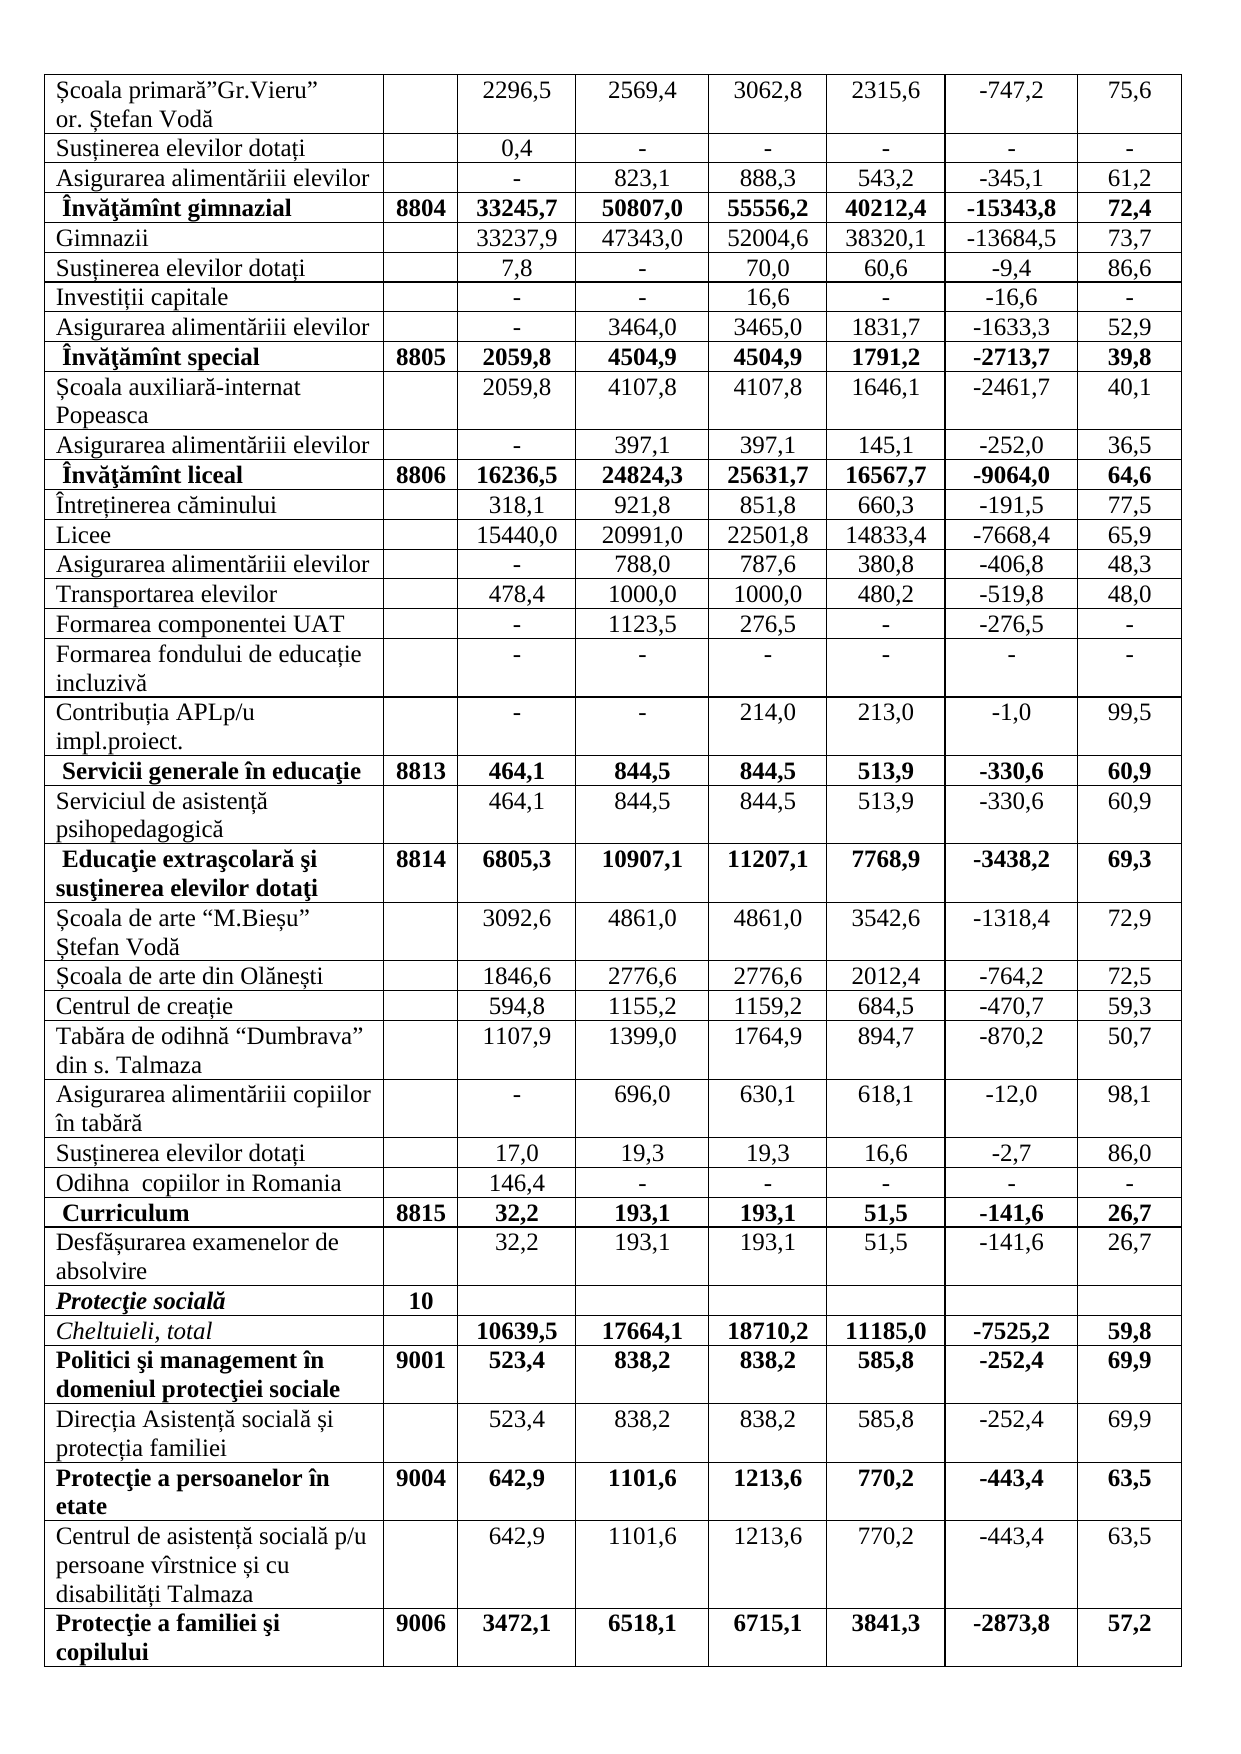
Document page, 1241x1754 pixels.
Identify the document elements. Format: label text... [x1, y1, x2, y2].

table_cell 1846,6 [458, 961, 575, 990]
table_cell Contribuția APLp/u impl.proiect. [45, 698, 383, 755]
table_cell 7768,9 [827, 844, 944, 902]
table_cell 8813 [384, 756, 457, 785]
table_cell 10907,1 [576, 844, 708, 902]
table_cell Servicii generale în educaţie [45, 756, 383, 785]
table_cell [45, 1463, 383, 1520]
table_cell 2059,8 [458, 342, 575, 371]
table_cell - [576, 639, 708, 696]
table_cell [384, 961, 457, 990]
table_cell 3062,8 [709, 75, 826, 132]
table_cell Asigurarea alimentăriii elevilor [45, 430, 383, 459]
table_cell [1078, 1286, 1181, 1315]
table_cell -1,0 [946, 698, 1077, 755]
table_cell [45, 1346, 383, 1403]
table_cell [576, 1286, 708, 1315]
table_cell [384, 579, 457, 608]
table_cell 32,2 [458, 1228, 575, 1285]
table_cell 844,5 [576, 786, 708, 843]
table_cell -141,6 [946, 1228, 1077, 1285]
table_cell 50807,0 [576, 193, 708, 222]
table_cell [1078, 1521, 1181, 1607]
table_cell - [946, 134, 1077, 162]
table_cell 618,1 [827, 1080, 944, 1137]
table_cell 1764,9 [709, 1021, 826, 1078]
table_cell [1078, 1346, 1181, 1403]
table_cell 478,4 [458, 579, 575, 608]
table_cell [384, 1228, 457, 1285]
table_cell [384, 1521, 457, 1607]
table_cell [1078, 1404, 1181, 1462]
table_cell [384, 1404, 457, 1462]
table_cell Asigurarea alimentăriii elevilor [45, 163, 383, 192]
table_cell 4861,0 [709, 903, 826, 960]
table_cell 16,6 [709, 283, 826, 311]
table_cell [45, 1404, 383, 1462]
table_cell 1159,2 [709, 991, 826, 1020]
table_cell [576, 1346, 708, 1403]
table_cell [384, 253, 457, 281]
table_cell 684,5 [827, 991, 944, 1020]
table_cell [384, 163, 457, 192]
table_cell 33237,9 [458, 223, 575, 252]
table_cell - [458, 639, 575, 696]
table_cell 8804 [384, 193, 457, 222]
table_cell 3464,0 [576, 312, 708, 341]
table_cell Școala primară”Gr.Vieru” or. Ștefan Vodă [45, 75, 383, 132]
table_cell [384, 75, 457, 132]
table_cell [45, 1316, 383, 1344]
table_cell Școala de arte “M.Bieșu” Ștefan Vodă [45, 903, 383, 960]
table_cell Protecţie socială [45, 1286, 383, 1315]
table_cell Asigurarea alimentăriii copiilor în tabără [45, 1080, 383, 1137]
table_cell -345,1 [946, 163, 1077, 192]
table_cell Întreținerea căminului [45, 490, 383, 519]
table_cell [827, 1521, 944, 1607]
table_cell -9064,0 [946, 460, 1077, 489]
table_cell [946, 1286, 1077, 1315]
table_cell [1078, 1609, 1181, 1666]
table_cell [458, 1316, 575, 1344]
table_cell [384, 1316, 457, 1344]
table_cell 3465,0 [709, 312, 826, 341]
table_cell -7668,4 [946, 520, 1077, 548]
table_cell - [458, 550, 575, 578]
table_cell 14833,4 [827, 520, 944, 548]
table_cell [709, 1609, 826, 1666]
table_cell - [1078, 283, 1181, 311]
table_cell 60,9 [1078, 756, 1181, 785]
table_cell Centrul de creație [45, 991, 383, 1020]
table_cell - [458, 283, 575, 311]
table_cell 397,1 [709, 430, 826, 459]
table_cell 86,0 [1078, 1138, 1181, 1167]
table_cell 40212,4 [827, 193, 944, 222]
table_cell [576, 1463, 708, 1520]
table_cell 1831,7 [827, 312, 944, 341]
table_cell 2012,4 [827, 961, 944, 990]
table_cell 660,3 [827, 490, 944, 519]
table_cell 594,8 [458, 991, 575, 1020]
table_cell 844,5 [709, 756, 826, 785]
table_cell - [1078, 134, 1181, 162]
table_cell 99,5 [1078, 698, 1181, 755]
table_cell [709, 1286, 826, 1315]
table_cell - [458, 698, 575, 755]
table_cell -13684,5 [946, 223, 1077, 252]
table_cell 543,2 [827, 163, 944, 192]
table_cell [384, 903, 457, 960]
table_cell Formarea fondului de educație incluzivă [45, 639, 383, 696]
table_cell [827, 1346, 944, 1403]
table_cell 11207,1 [709, 844, 826, 902]
table_cell 72,9 [1078, 903, 1181, 960]
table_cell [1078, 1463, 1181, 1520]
table_cell 787,6 [709, 550, 826, 578]
table_cell 64,6 [1078, 460, 1181, 489]
table_cell 2776,6 [576, 961, 708, 990]
table_cell - [827, 283, 944, 311]
table_cell -747,2 [946, 75, 1077, 132]
table_cell 1791,2 [827, 342, 944, 371]
table_cell 16,6 [827, 1138, 944, 1167]
table_cell 8805 [384, 342, 457, 371]
table_cell - [827, 134, 944, 162]
table_cell Educaţie extraşcolară şi susţinerea elevilor dotaţi [45, 844, 383, 902]
table_cell - [827, 639, 944, 696]
table_cell 4107,8 [709, 372, 826, 429]
table_cell [384, 1080, 457, 1137]
table_cell -470,7 [946, 991, 1077, 1020]
table_cell Curriculum [45, 1198, 383, 1226]
table_cell 844,5 [576, 756, 708, 785]
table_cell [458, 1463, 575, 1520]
table_cell 33245,7 [458, 193, 575, 222]
table_cell 19,3 [576, 1138, 708, 1167]
table_cell 214,0 [709, 698, 826, 755]
table_cell Susținerea elevilor dotați [45, 134, 383, 162]
table_cell -764,2 [946, 961, 1077, 990]
table_cell 1000,0 [709, 579, 826, 608]
table_cell 39,8 [1078, 342, 1181, 371]
table_cell [384, 609, 457, 638]
table_cell 1123,5 [576, 609, 708, 638]
table_cell 193,1 [709, 1198, 826, 1226]
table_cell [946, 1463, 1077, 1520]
table_cell 7,8 [458, 253, 575, 281]
table_cell - [709, 639, 826, 696]
table_cell Tabăra de odihnă “Dumbrava” din s. Talmaza [45, 1021, 383, 1078]
table_cell - [458, 163, 575, 192]
table_cell -252,0 [946, 430, 1077, 459]
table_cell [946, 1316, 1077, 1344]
table_cell - [458, 312, 575, 341]
table_cell 24824,3 [576, 460, 708, 489]
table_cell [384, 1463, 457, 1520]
table_cell 4861,0 [576, 903, 708, 960]
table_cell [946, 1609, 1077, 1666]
table_cell 77,5 [1078, 490, 1181, 519]
table_cell -519,8 [946, 579, 1077, 608]
table_cell 788,0 [576, 550, 708, 578]
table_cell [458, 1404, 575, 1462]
table_cell 55556,2 [709, 193, 826, 222]
table_cell 851,8 [709, 490, 826, 519]
table_cell -1318,4 [946, 903, 1077, 960]
table_cell -141,6 [946, 1198, 1077, 1226]
table_cell 61,2 [1078, 163, 1181, 192]
table_cell 276,5 [709, 609, 826, 638]
table_cell 2059,8 [458, 372, 575, 429]
table_cell -2713,7 [946, 342, 1077, 371]
table_cell 32,2 [458, 1198, 575, 1226]
table_cell Școala de arte din Olănești [45, 961, 383, 990]
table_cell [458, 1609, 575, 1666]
table_cell [384, 223, 457, 252]
table_cell [384, 550, 457, 578]
table_cell [384, 134, 457, 162]
table_cell - [458, 1080, 575, 1137]
table_cell -12,0 [946, 1080, 1077, 1137]
table_cell - [576, 253, 708, 281]
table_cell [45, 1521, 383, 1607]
table_cell - [576, 134, 708, 162]
table_cell -2461,7 [946, 372, 1077, 429]
table_cell -191,5 [946, 490, 1077, 519]
table_cell 40,1 [1078, 372, 1181, 429]
table_cell [384, 490, 457, 519]
table_cell 48,3 [1078, 550, 1181, 578]
table_cell Asigurarea alimentăriii elevilor [45, 312, 383, 341]
table_cell 513,9 [827, 756, 944, 785]
table_cell [384, 1168, 457, 1197]
table_cell -330,6 [946, 756, 1077, 785]
table_cell 69,3 [1078, 844, 1181, 902]
table_cell 6805,3 [458, 844, 575, 902]
table_cell -406,8 [946, 550, 1077, 578]
table_cell 3542,6 [827, 903, 944, 960]
table_cell 630,1 [709, 1080, 826, 1137]
table_cell Susținerea elevilor dotați [45, 253, 383, 281]
table_cell 36,5 [1078, 430, 1181, 459]
table_cell 59,3 [1078, 991, 1181, 1020]
table_cell 72,5 [1078, 961, 1181, 990]
table_cell 47343,0 [576, 223, 708, 252]
table_cell [384, 430, 457, 459]
table_cell Școala auxiliară-internat Popeasca [45, 372, 383, 429]
table_cell - [576, 283, 708, 311]
table_cell - [458, 609, 575, 638]
table_cell - [576, 1168, 708, 1197]
table_cell 51,5 [827, 1198, 944, 1226]
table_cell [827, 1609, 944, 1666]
table_cell - [827, 609, 944, 638]
table_cell [384, 698, 457, 755]
table_cell -3438,2 [946, 844, 1077, 902]
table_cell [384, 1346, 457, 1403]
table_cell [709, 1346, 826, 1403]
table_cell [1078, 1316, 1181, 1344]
table_cell 8814 [384, 844, 457, 902]
table_cell 2315,6 [827, 75, 944, 132]
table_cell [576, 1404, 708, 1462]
table_cell 145,1 [827, 430, 944, 459]
table_cell - [946, 1168, 1077, 1197]
table_cell Investiții capitale [45, 283, 383, 311]
table_cell 844,5 [709, 786, 826, 843]
table_cell 3092,6 [458, 903, 575, 960]
table_cell - [1078, 609, 1181, 638]
table_cell 75,6 [1078, 75, 1181, 132]
table_cell 16236,5 [458, 460, 575, 489]
table_cell [384, 991, 457, 1020]
table_cell 65,9 [1078, 520, 1181, 548]
table_cell Susținerea elevilor dotați [45, 1138, 383, 1167]
table_cell 8806 [384, 460, 457, 489]
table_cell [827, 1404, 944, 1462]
table_cell - [576, 698, 708, 755]
table_cell 70,0 [709, 253, 826, 281]
table_cell 60,9 [1078, 786, 1181, 843]
table_cell Gimnazii [45, 223, 383, 252]
table_cell -16,6 [946, 283, 1077, 311]
table_cell - [827, 1168, 944, 1197]
table_cell - [709, 1168, 826, 1197]
table_cell -870,2 [946, 1021, 1077, 1078]
table_cell 921,8 [576, 490, 708, 519]
table_cell 26,7 [1078, 1228, 1181, 1285]
table_cell Învăţămînt special [45, 342, 383, 371]
table_cell Învăţămînt gimnazial [45, 193, 383, 222]
table_cell - [1078, 1168, 1181, 1197]
table_cell 16567,7 [827, 460, 944, 489]
table_cell [384, 639, 457, 696]
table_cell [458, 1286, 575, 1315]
table_cell 2296,5 [458, 75, 575, 132]
table_cell 17,0 [458, 1138, 575, 1167]
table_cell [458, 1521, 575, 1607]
table_cell 4504,9 [709, 342, 826, 371]
table_cell 38320,1 [827, 223, 944, 252]
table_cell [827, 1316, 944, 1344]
table_cell 696,0 [576, 1080, 708, 1137]
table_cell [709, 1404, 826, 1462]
table_cell 73,7 [1078, 223, 1181, 252]
table_cell 50,7 [1078, 1021, 1181, 1078]
table_cell -330,6 [946, 786, 1077, 843]
table_cell 193,1 [709, 1228, 826, 1285]
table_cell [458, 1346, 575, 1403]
table_cell 1000,0 [576, 579, 708, 608]
table_cell 823,1 [576, 163, 708, 192]
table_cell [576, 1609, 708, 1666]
table_cell 193,1 [576, 1228, 708, 1285]
table_cell 26,7 [1078, 1198, 1181, 1226]
table_cell 1107,9 [458, 1021, 575, 1078]
table_cell 464,1 [458, 786, 575, 843]
table_cell 0,4 [458, 134, 575, 162]
table_cell [384, 786, 457, 843]
table_cell 19,3 [709, 1138, 826, 1167]
table_cell 894,7 [827, 1021, 944, 1078]
table_cell 98,1 [1078, 1080, 1181, 1137]
table_cell 52004,6 [709, 223, 826, 252]
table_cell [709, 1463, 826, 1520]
table_cell 193,1 [576, 1198, 708, 1226]
table_cell 380,8 [827, 550, 944, 578]
table_cell 10 [384, 1286, 457, 1315]
table_cell 513,9 [827, 786, 944, 843]
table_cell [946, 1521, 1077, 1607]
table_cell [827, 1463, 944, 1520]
table_cell 1646,1 [827, 372, 944, 429]
table_cell Formarea componentei UAT [45, 609, 383, 638]
table_cell 48,0 [1078, 579, 1181, 608]
table_cell - [458, 430, 575, 459]
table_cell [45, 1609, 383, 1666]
table_cell 51,5 [827, 1228, 944, 1285]
table_cell 1155,2 [576, 991, 708, 1020]
table_cell 22501,8 [709, 520, 826, 548]
table_cell 15440,0 [458, 520, 575, 548]
table_cell 318,1 [458, 490, 575, 519]
table_cell 2569,4 [576, 75, 708, 132]
table_cell [384, 283, 457, 311]
table_cell 397,1 [576, 430, 708, 459]
table_cell 4107,8 [576, 372, 708, 429]
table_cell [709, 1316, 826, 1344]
table_cell 888,3 [709, 163, 826, 192]
table_cell 8815 [384, 1198, 457, 1226]
table_cell - [1078, 639, 1181, 696]
table_cell Transportarea elevilor [45, 579, 383, 608]
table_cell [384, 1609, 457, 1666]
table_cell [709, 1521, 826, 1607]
table_cell 464,1 [458, 756, 575, 785]
table_cell 146,4 [458, 1168, 575, 1197]
table_cell Odihna copiilor in Romania [45, 1168, 383, 1197]
table_cell 72,4 [1078, 193, 1181, 222]
table_cell Licee [45, 520, 383, 548]
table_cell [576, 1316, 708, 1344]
table_cell -276,5 [946, 609, 1077, 638]
table_cell 4504,9 [576, 342, 708, 371]
table_cell Asigurarea alimentăriii elevilor [45, 550, 383, 578]
table_cell [384, 520, 457, 548]
table_cell 213,0 [827, 698, 944, 755]
table_cell 20991,0 [576, 520, 708, 548]
table_cell [384, 1138, 457, 1167]
table_cell -1633,3 [946, 312, 1077, 341]
table_cell [384, 312, 457, 341]
table_cell Învăţămînt liceal [45, 460, 383, 489]
table_cell 480,2 [827, 579, 944, 608]
table_cell 1399,0 [576, 1021, 708, 1078]
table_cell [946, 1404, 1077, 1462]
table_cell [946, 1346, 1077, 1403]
table_cell 52,9 [1078, 312, 1181, 341]
table_cell [384, 1021, 457, 1078]
table_cell 25631,7 [709, 460, 826, 489]
table_cell -2,7 [946, 1138, 1077, 1167]
table_cell 60,6 [827, 253, 944, 281]
table_cell [384, 372, 457, 429]
table_cell 2776,6 [709, 961, 826, 990]
table_cell - [709, 134, 826, 162]
table_cell - [946, 639, 1077, 696]
table_cell Desfășurarea examenelor de absolvire [45, 1228, 383, 1285]
table_cell -15343,8 [946, 193, 1077, 222]
table_cell -9,4 [946, 253, 1077, 281]
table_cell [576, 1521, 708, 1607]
table_cell Serviciul de asistență psihopedagogică [45, 786, 383, 843]
table_cell 86,6 [1078, 253, 1181, 281]
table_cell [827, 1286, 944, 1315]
